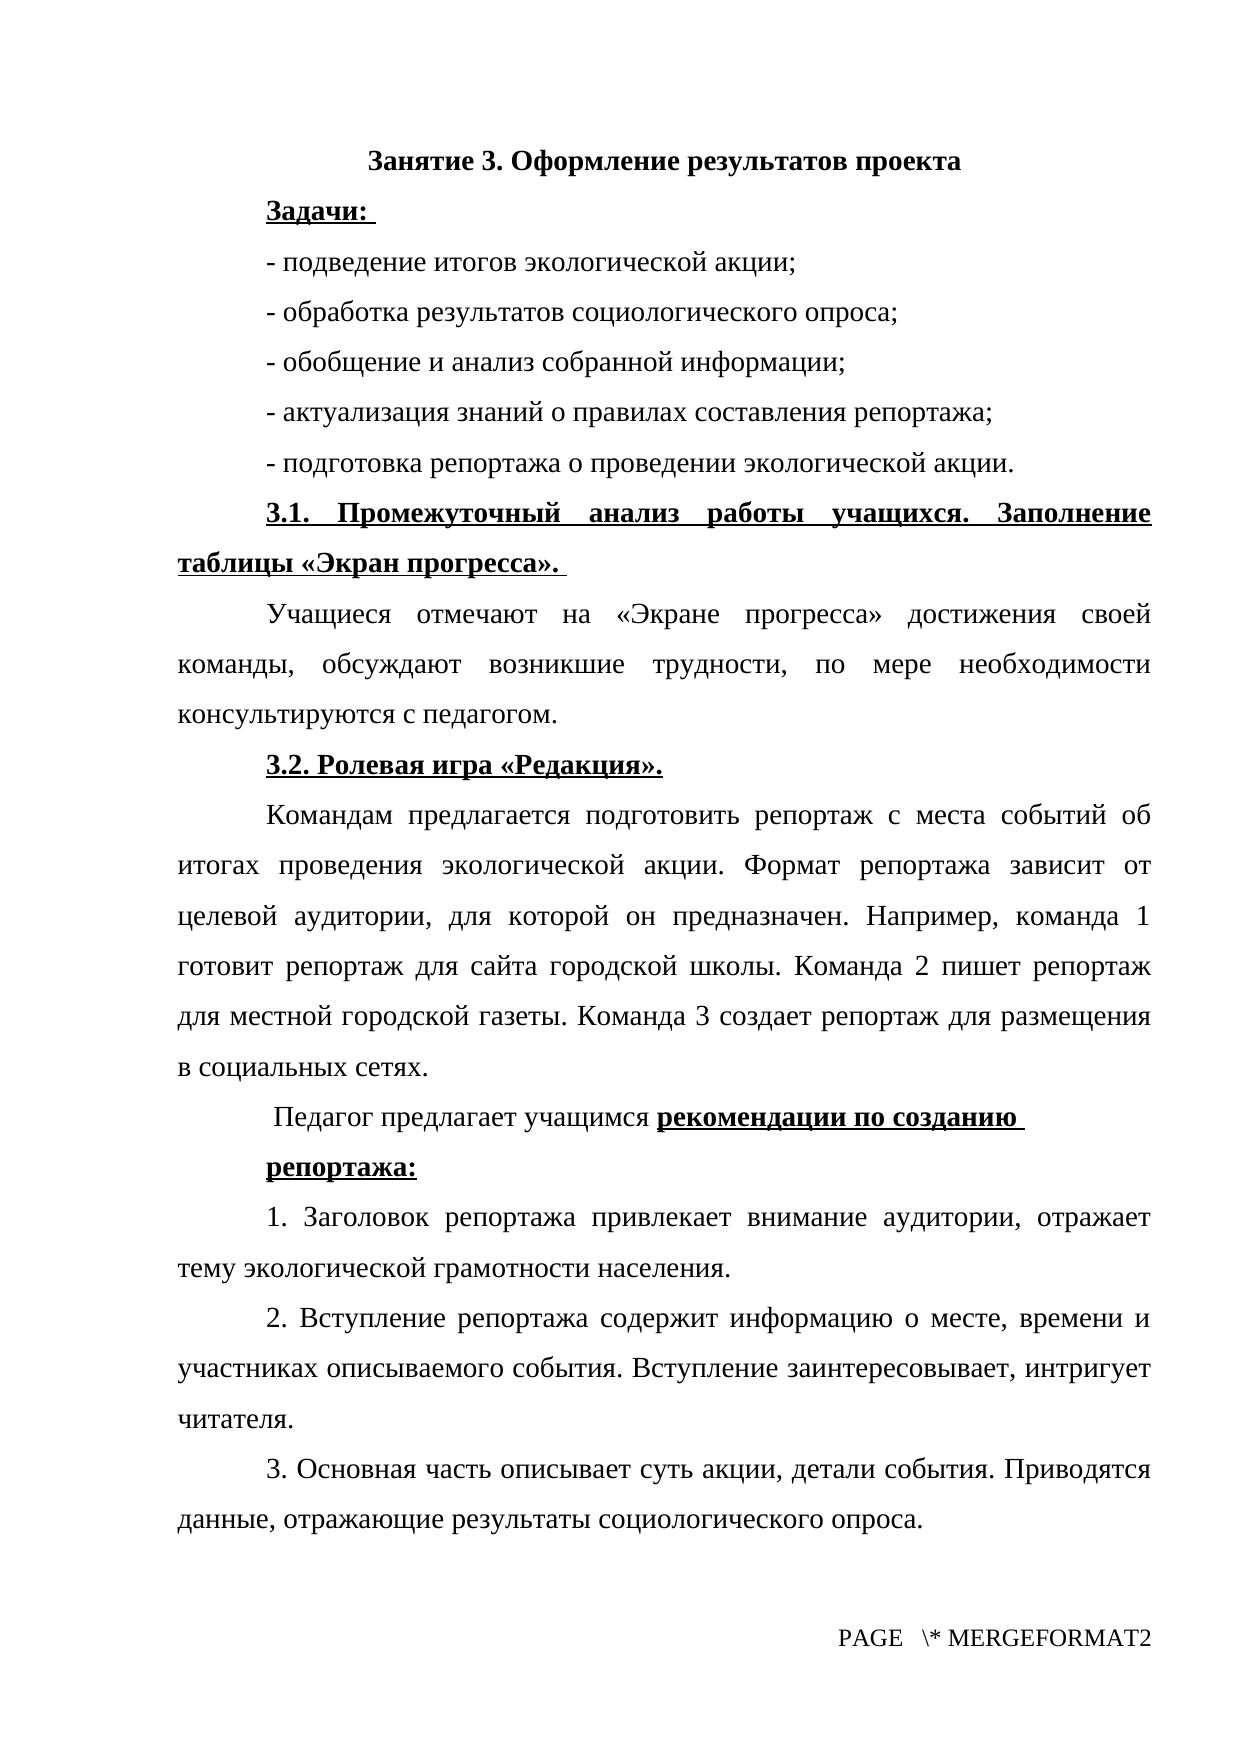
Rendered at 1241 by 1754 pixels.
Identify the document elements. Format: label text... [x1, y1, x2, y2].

text - подведение итогов экологической акции; [177, 244, 1152, 277]
text 3.1. Промежуточный анализ работы учащихся. Заполнение таблицы «Экран прогресса». [177, 495, 1152, 579]
text 3.2. Ролевая игра «Редакция». [177, 747, 1152, 780]
text Занятие 3. Оформление результатов проекта [177, 143, 1152, 177]
text - обобщение и анализ собранной информации; [177, 344, 1152, 378]
text - обработка результатов социологического опроса; [177, 294, 1152, 327]
text Учащиеся отмечают на «Экране прогресса» достижения своей команды, обсуждают возникшие трудности, по мере необходимости консультируются с педагогом. [177, 596, 1152, 730]
text Командам предлагается подготовить репортаж с места событий об итогах проведения экологической акции. Формат репортажа зависит от целевой аудитории, для которой он предназначен. Например, команда 1 готовит репортаж для сайта городской школы. Команда 2 пишет репортаж для местной городской газеты. Команда 3 создает репортаж для размещения в социальных сетях. [177, 797, 1152, 1082]
text Задачи: [177, 193, 1152, 227]
text 2. Вступление репортажа содержит информацию о месте, времени и участниках описываемого события. Вступление заинтересовывает, интригует читателя. [177, 1300, 1152, 1434]
text 3. Основная часть описывает суть акции, детали события. Приводятся данные, отражающие результаты социологического опроса. [177, 1451, 1152, 1535]
text - подготовка репортажа о проведении экологической акции. [177, 445, 1152, 478]
text 1. Заголовок репортажа привлекает внимание аудитории, отражает тему экологической грамотности населения. [177, 1199, 1152, 1283]
text Педагог предлагает учащимся рекомендации по созданию [177, 1099, 1152, 1132]
text репортажа: [177, 1149, 1152, 1183]
text - актуализация знаний о правилах составления репортажа; [177, 394, 1152, 428]
